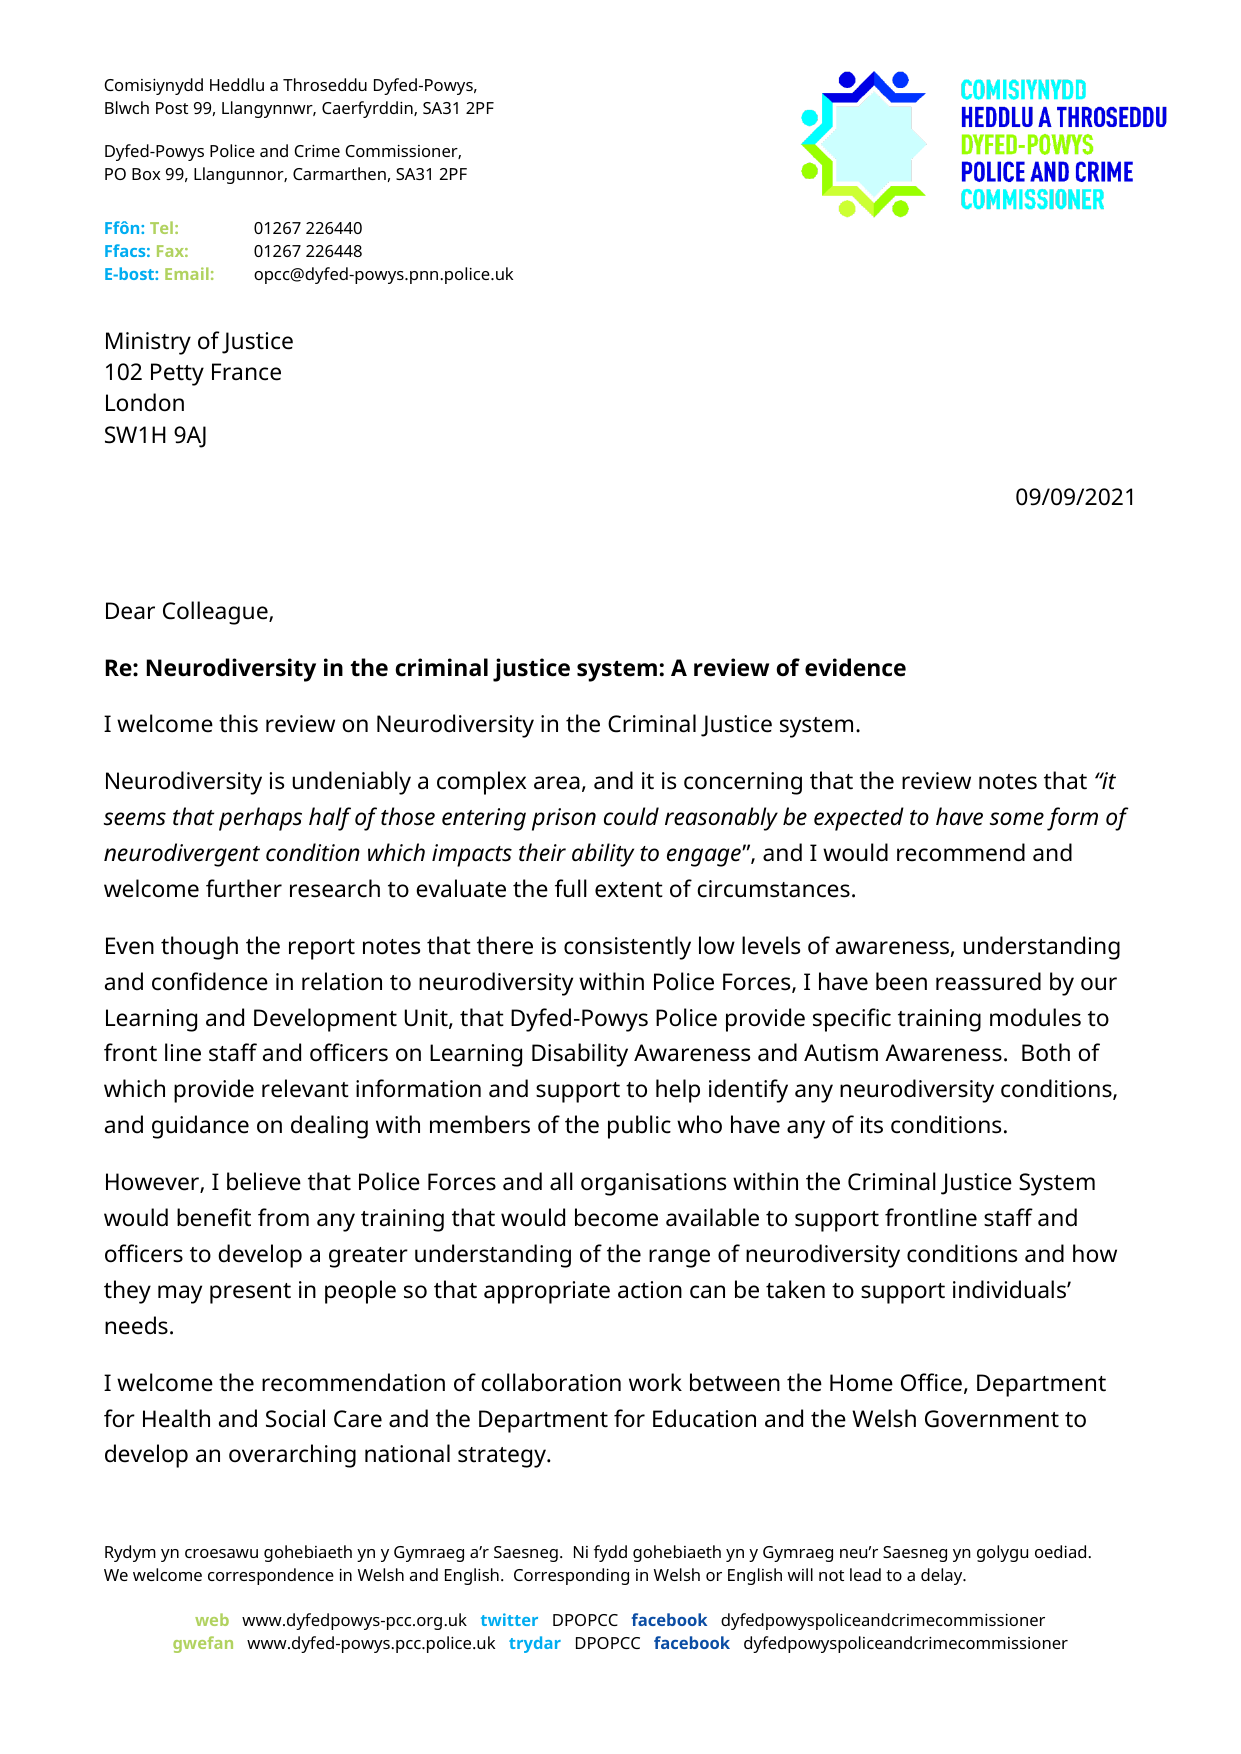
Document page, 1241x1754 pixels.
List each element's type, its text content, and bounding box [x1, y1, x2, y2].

text However, I believe that Police Forces and all organisations within the Criminal Justice System would benefit from any training that would become available to support frontline staff and officers to develop a greater understanding of the range of neurodiversity conditions and how they may present in people so that appropriate action can be taken to support individuals’ needs. [103, 1166, 1137, 1341]
text Even though the report notes that there is consistently low levels of awareness, understanding and confidence in relation to neurodiversity within Police Forces, I have been reassured by our Learning and Development Unit, that Dyfed-Powys Police provide specific training modules to front line staff and officers on Learning Disability Awareness and Autism Awareness. Both of which provide relevant information and support to help identify any neurodiversity conditions, and guidance on dealing with members of the public who have any of its conditions. [103, 929, 1137, 1141]
text 102 Petty France [103, 356, 1137, 387]
text SW1H 9AJ [103, 419, 1137, 450]
text Neurodiversity is undeniably a complex area, and it is concerning that the review notes that “it seems that perhaps half of those entering prison could reasonably be expected to have some form of neurodivergent condition which impacts their ability to engage”, and I would recommend and welcome further research to evaluate the full extent of circumstances. [103, 765, 1137, 904]
text Dear Colleague, [103, 595, 1137, 626]
text Ministry of Justice [103, 325, 1137, 356]
text 09/09/2021 [103, 481, 1137, 512]
picture [768, 36, 1197, 252]
text Re: Neurodiversity in the criminal justice system: A review of evidence [103, 651, 1137, 683]
text I welcome the recommendation of collaboration work between the Home Office, Department for Health and Social Care and the Department for Education and the Welsh Government to develop an overarching national strategy. [103, 1367, 1137, 1470]
text I welcome this review on Neurodiversity in the Criminal Justice system. [103, 708, 1137, 739]
text London [103, 387, 1137, 419]
